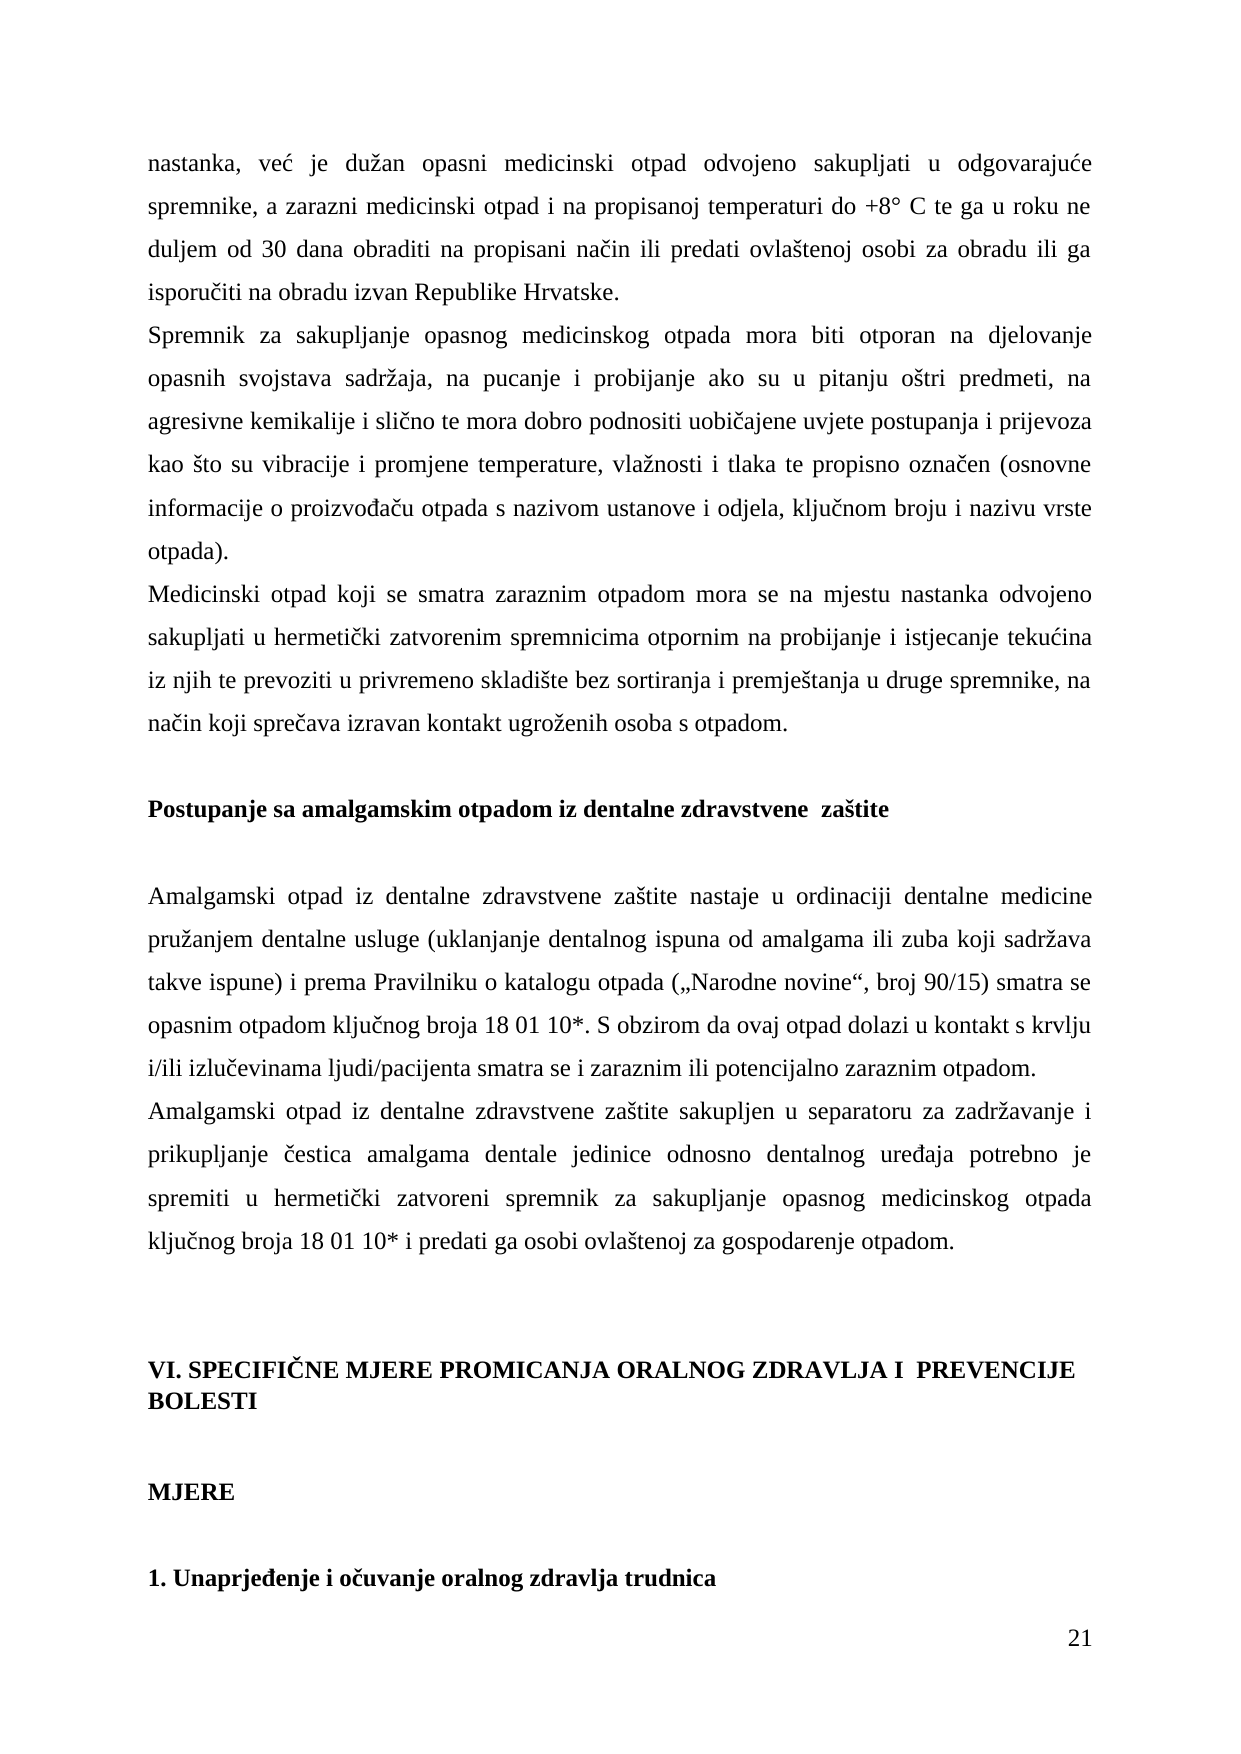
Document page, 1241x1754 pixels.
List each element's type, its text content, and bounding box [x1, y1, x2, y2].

text 1. Unaprjeđenje i očuvanje oralnog zdravlja trudnica [148, 1563, 1093, 1592]
text Postupanje sa amalgamskim otpadom iz dentalne zdravstvene zaštite [148, 794, 1093, 823]
text Medicinski otpad koji se smatra zaraznim otpadom mora se na mjestu nastanka odvojeno sakupljati u hermetički zatvorenim spremnicima otpornim na probijanje i istjecanje tekućina iz njih te prevoziti u privremeno skladište bez sortiranja i premještanja u druge spremnike, na način koji sprečava izravan kontakt ugroženih osoba s otpadom. [148, 579, 1093, 737]
text Spremnik za sakupljanje opasnog medicinskog otpada mora biti otporan na djelovanje opasnih svojstava sadržaja, na pucanje i probijanje ako su u pitanju oštri predmeti, na agresivne kemikalije i slično te mora dobro podnositi uobičajene uvjete postupanja i prijevoza kao što su vibracije i promjene temperature, vlažnosti i tlaka te propisno označen (osnovne informacije o proizvođaču otpada s nazivom ustanove i odjela, ključnom broju i nazivu vrste otpada). [148, 320, 1093, 564]
text Amalgamski otpad iz dentalne zdravstvene zaštite sakupljen u separatoru za zadržavanje i prikupljanje čestica amalgama dentale jedinice odnosno dentalnog uređaja potrebno je spremiti u hermetički zatvoreni spremnik za sakupljanje opasnog medicinskog otpada ključnog broja 18 01 10* i predati ga osobi ovlaštenoj za gospodarenje otpadom. [148, 1096, 1093, 1254]
text MJERE [148, 1477, 1093, 1506]
text VI. SPECIFIČNE MJERE PROMICANJA ORALNOG ZDRAVLJA I PREVENCIJE BOLESTI [148, 1355, 1093, 1415]
text Amalgamski otpad iz dentalne zdravstvene zaštite nastaje u ordinaciji dentalne medicine pružanjem dentalne usluge (uklanjanje dentalnog ispuna od amalgama ili zuba koji sadržava takve ispune) i prema Pravilniku o katalogu otpada („Narodne novine“, broj 90/15) smatra se opasnim otpadom ključnog broja 18 01 10*. S obzirom da ovaj otpad dolazi u kontakt s krvlju i/ili izlučevinama ljudi/pacijenta smatra se i zaraznim ili potencijalno zaraznim otpadom. [148, 881, 1093, 1082]
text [148, 148, 1093, 306]
